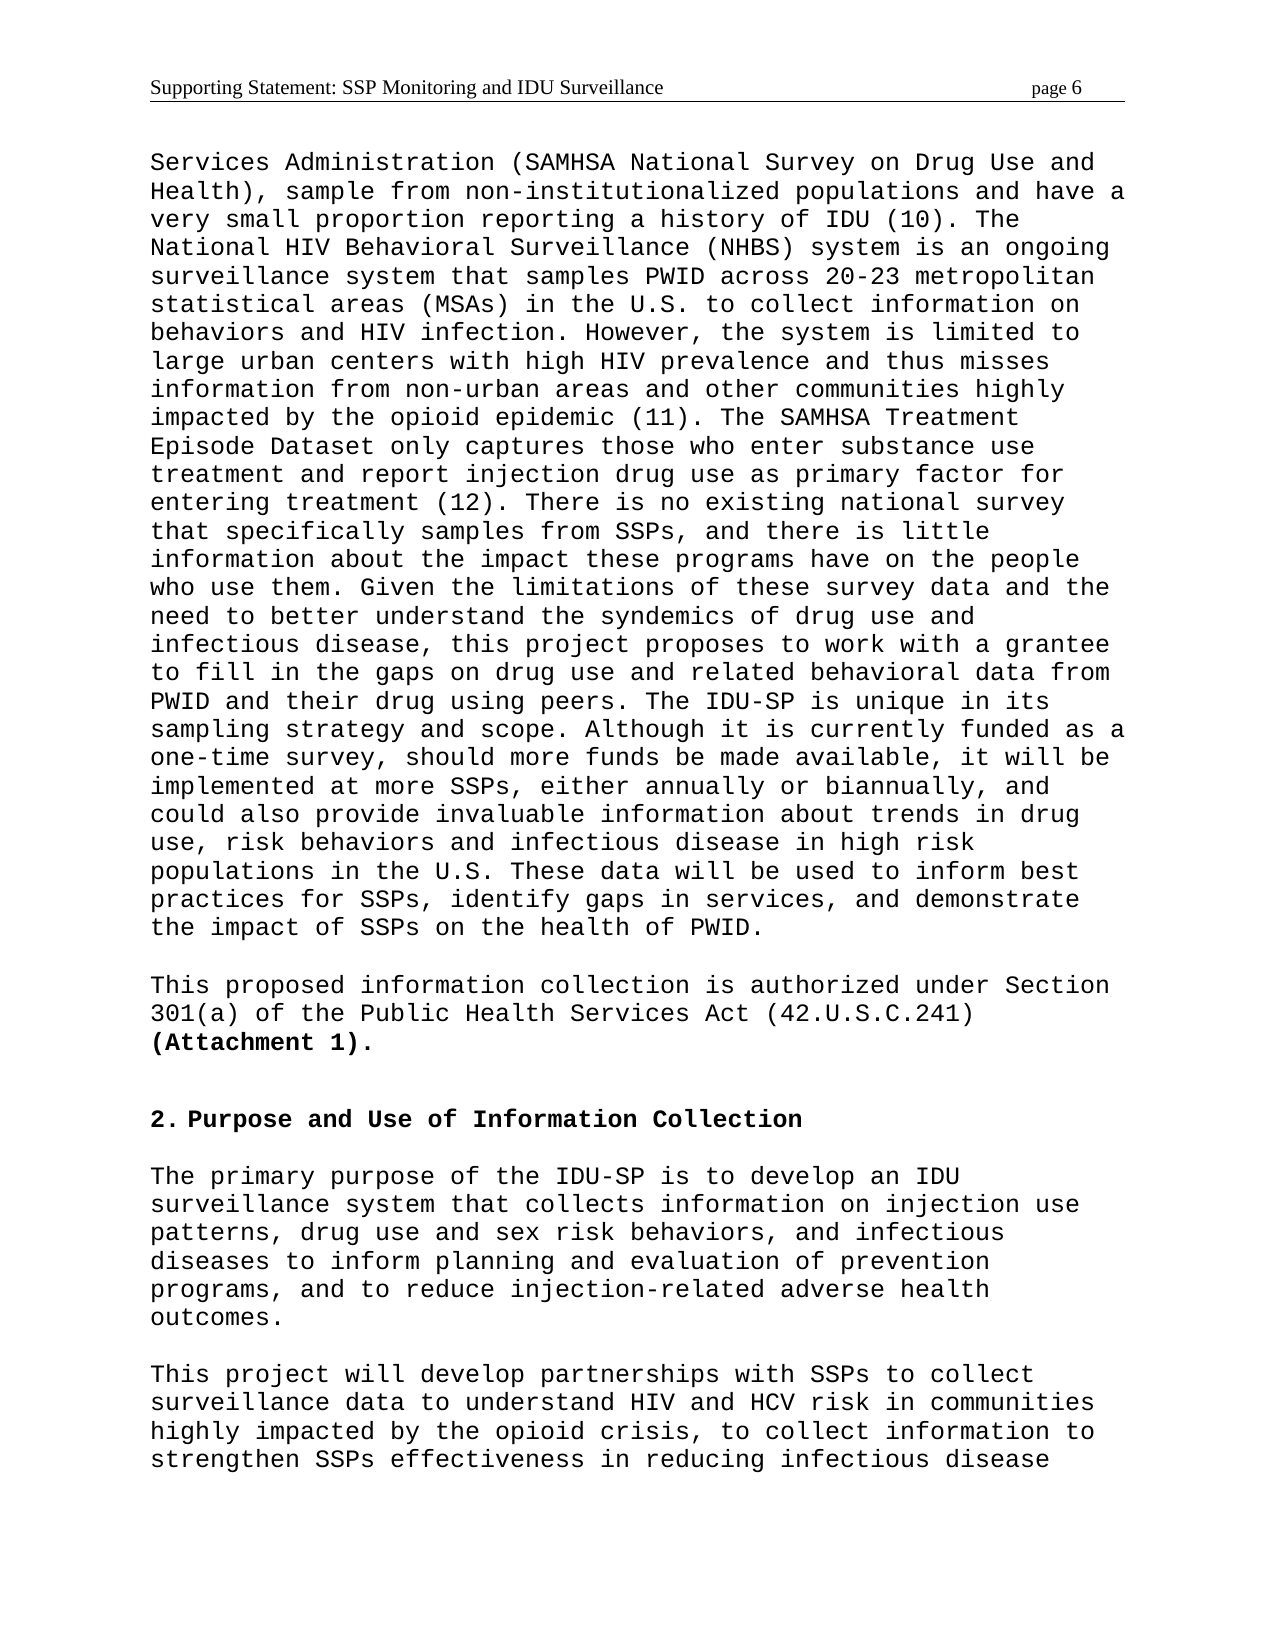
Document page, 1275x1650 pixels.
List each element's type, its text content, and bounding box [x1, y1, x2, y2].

text This proposed information collection is authorized under Section 301(a) of the Public Health Services Act (42.U.S.C.241) (Attachment 1). [150, 972, 1125, 1057]
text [150, 150, 1125, 943]
text The primary purpose of the IDU-SP is to develop an IDU surveillance system that collects information on injection use patterns, drug use and sex risk behaviors, and infectious diseases to inform planning and evaluation of prevention programs, and to reduce injection-related adverse health outcomes. [150, 1163, 1125, 1333]
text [150, 1362, 1125, 1475]
list Purpose and Use of Information Collection [150, 1107, 1125, 1135]
